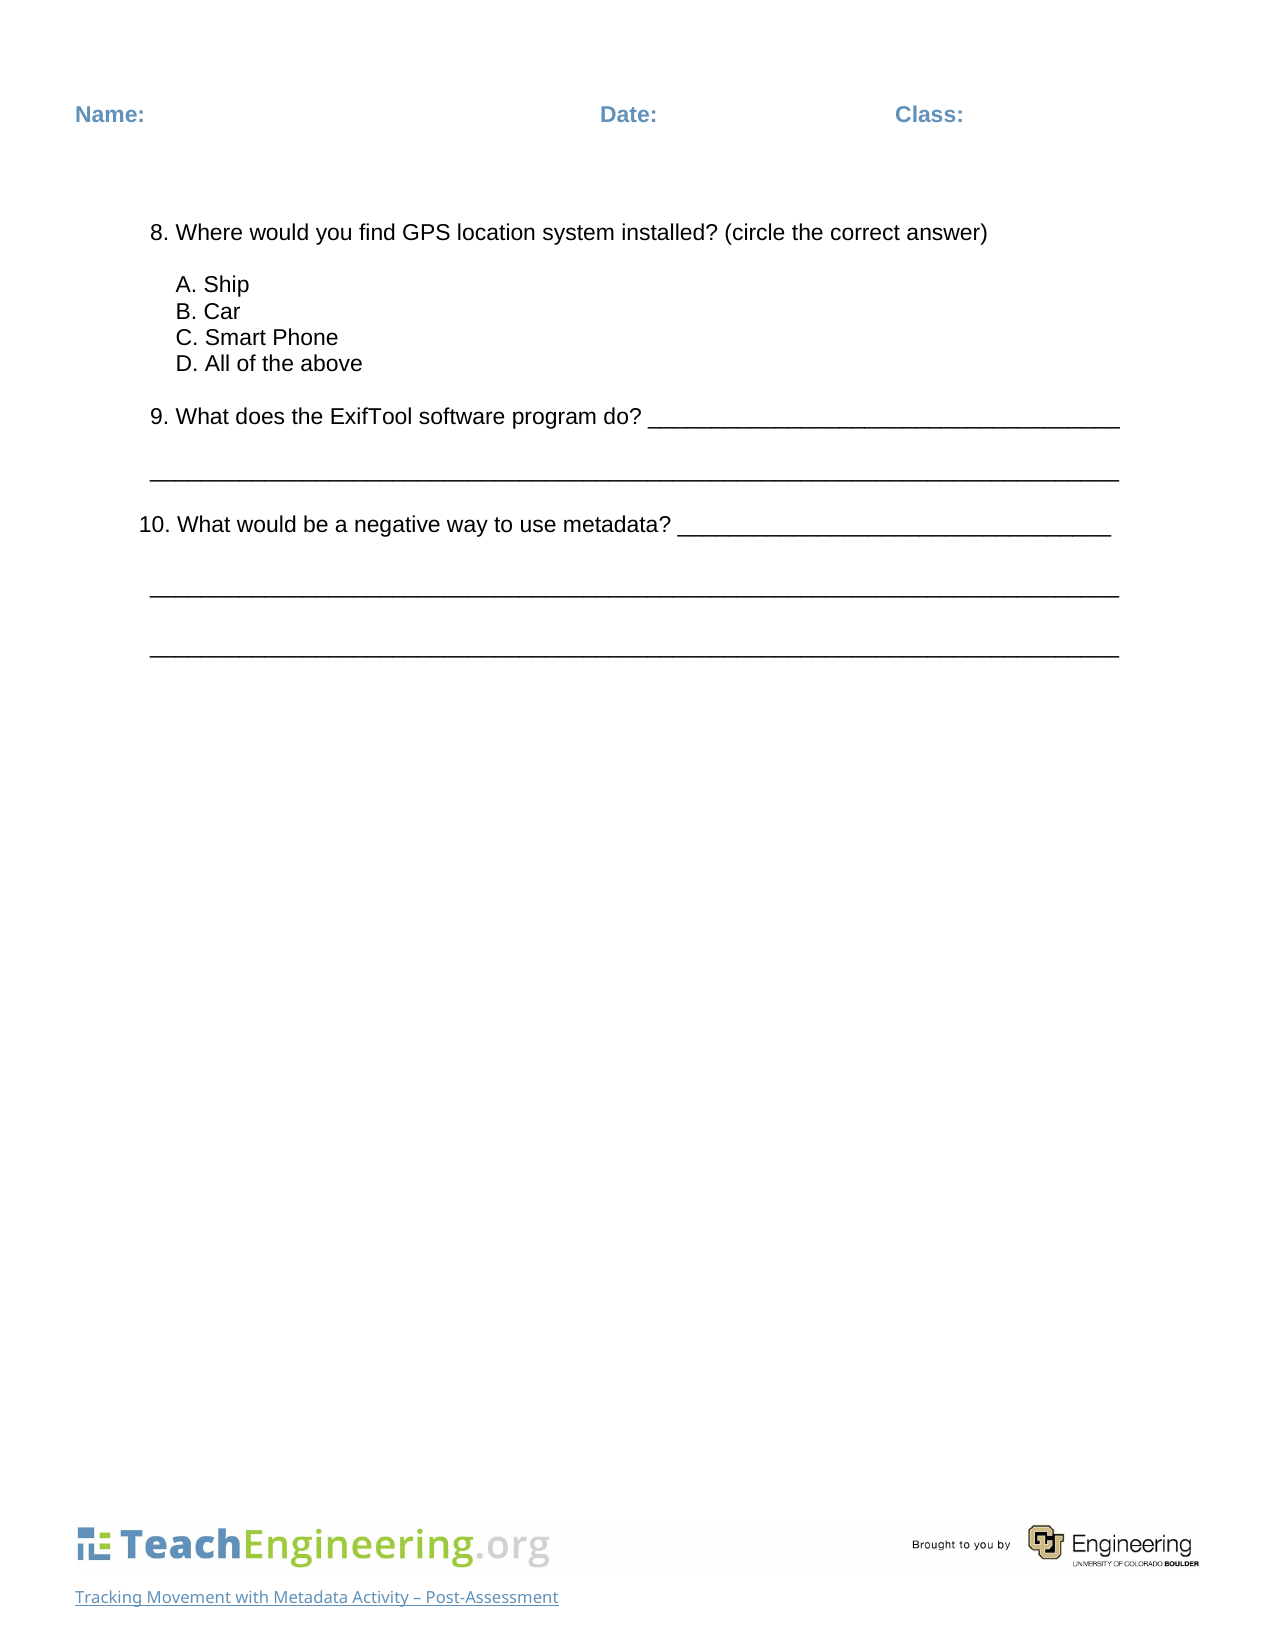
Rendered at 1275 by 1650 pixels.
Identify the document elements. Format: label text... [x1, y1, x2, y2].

text 10. What would be a negative way to use metadata? __________________________________ ____________________________________________________________________________ ____________________________________________________________________________ [75, 511, 1200, 658]
text 8. Where would you find GPS location system installed? (circle the correct answer) A. Ship B. Car C. Smart Phone D. All of the above 9. What does the ExifTool software program do? _____________________________________ ____________________________________________________________________________ [150, 166, 1125, 482]
picture [75, 1520, 1200, 1571]
